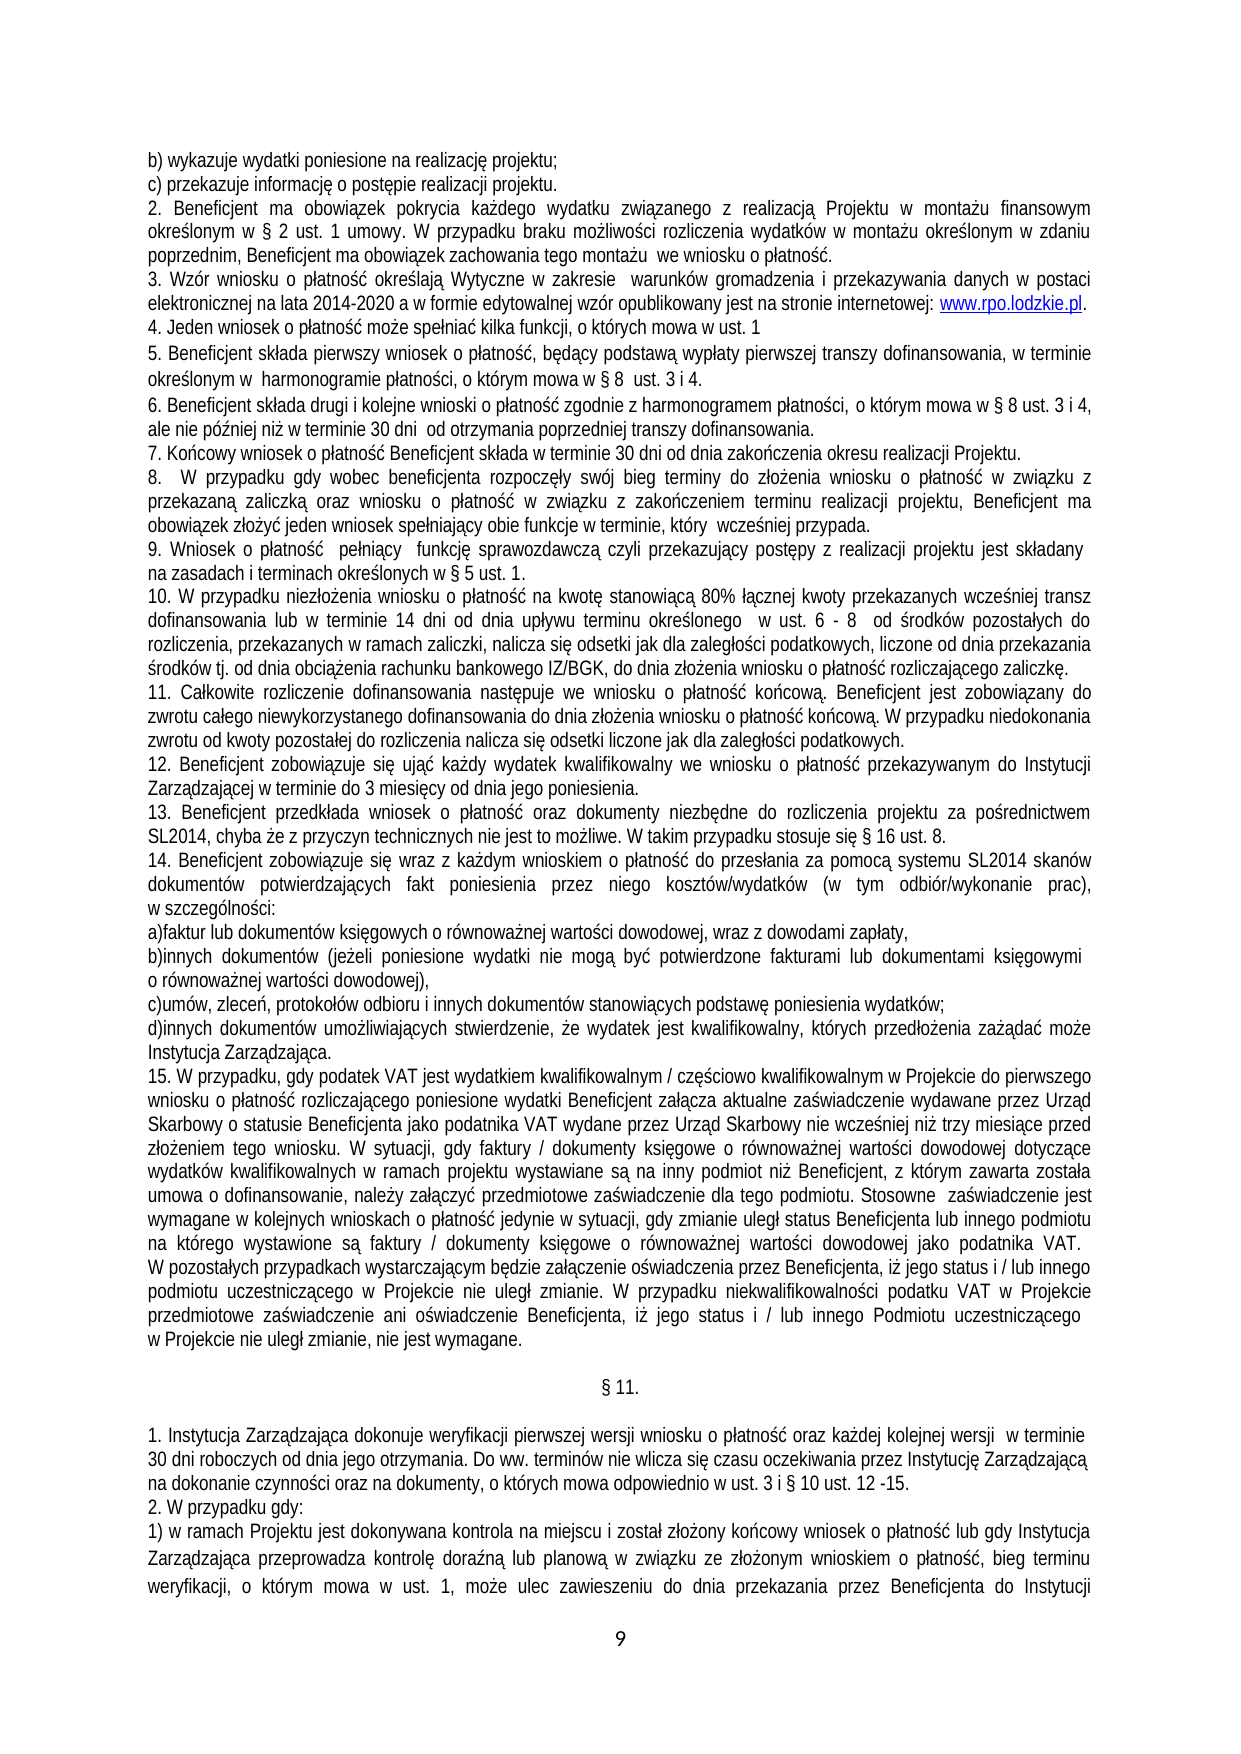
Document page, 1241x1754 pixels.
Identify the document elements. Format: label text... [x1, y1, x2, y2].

list umów, zleceń, protokołów odbioru i innych dokumentów stanowiących podstawę poniesienia wydatków; [148, 992, 1093, 1016]
text 14. Beneficjent zobowiązuje się wraz z każdym wnioskiem o płatność do przesłania za pomocą systemu SL2014 skanów dokumentów potwierdzających fakt poniesienia przez niego kosztów/wydatków (w tym odbiór/wykonanie prac), w szczególności: [148, 848, 1093, 920]
text 1. Instytucja Zarządzająca dokonuje weryfikacji pierwszej wersji wniosku o płatność oraz każdej kolejnej wersji w terminie 30 dni roboczych od dnia jego otrzymania. Do ww. terminów nie wlicza się czasu oczekiwania przez Instytucję Zarządzającą na dokonanie czynności oraz na dokumenty, o których mowa odpowiednio w ust. 3 i § 10 ust. 12 -15. [148, 1423, 1093, 1495]
text 2. Beneficjent ma obowiązek pokrycia każdego wydatku związanego z realizacją Projektu w montażu finansowym określonym w § 2 ust. 1 umowy. W przypadku braku możliwości rozliczenia wydatków w montażu określonym w zdaniu poprzednim, Beneficjent ma obowiązek zachowania tego montażu we wniosku o płatność. [148, 196, 1093, 267]
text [148, 1519, 1093, 1598]
text 9. Wniosek o płatność pełniący funkcję sprawozdawczą czyli przekazujący postępy z realizacji projektu jest składany na zasadach i terminach określonych w § 5 ust. 1. [148, 537, 1093, 584]
text § 11. [148, 1375, 1093, 1399]
text c) przekazuje informację o postępie realizacji projektu. [148, 172, 1093, 196]
text 12. Beneficjent zobowiązuje się ująć każdy wydatek kwalifikowalny we wniosku o płatność przekazywanym do Instytucji Zarządzającej w terminie do 3 miesięcy od dnia jego poniesienia. [148, 752, 1093, 800]
list innych dokumentów (jeżeli poniesione wydatki nie mogą być potwierdzone fakturami lub dokumentami księgowymi o równoważnej wartości dowodowej), [148, 944, 1093, 992]
text b) wykazuje wydatki poniesione na realizację projektu; [148, 148, 1093, 172]
text 10. W przypadku niezłożenia wniosku o płatność na kwotę stanowiącą 80% łącznej kwoty przekazanych wcześniej transz dofinansowania lub w terminie 14 dni od dnia upływu terminu określonego w ust. 6 - 8 od środków pozostałych do rozliczenia, przekazanych w ramach zaliczki, nalicza się odsetki jak dla zaległości podatkowych, liczone od dnia przekazania środków tj. od dnia obciążenia rachunku bankowego IZ/BGK, do dnia złożenia wniosku o płatność rozliczającego zaliczkę. [148, 584, 1093, 680]
text 8. W przypadku gdy wobec beneficjenta rozpoczęły swój bieg terminy do złożenia wniosku o płatność w związku z przekazaną zaliczką oraz wniosku o płatność w związku z zakończeniem terminu realizacji projektu, Beneficjent ma obowiązek złożyć jeden wniosek spełniający obie funkcje w terminie, który wcześniej przypada. [148, 465, 1093, 537]
list innych dokumentów umożliwiających stwierdzenie, że wydatek jest kwalifikowalny, których przedłożenia zażądać może Instytucja Zarządzająca. [148, 1016, 1093, 1064]
list faktur lub dokumentów księgowych o równoważnej wartości dowodowej, wraz z dowodami zapłaty, [148, 920, 1093, 944]
text 13. Beneficjent przedkłada wniosek o płatność oraz dokumenty niezbędne do rozliczenia projektu za pośrednictwem SL2014, chyba że z przyczyn technicznych nie jest to możliwe. W takim przypadku stosuje się § 16 ust. 8. [148, 800, 1093, 848]
text 2. W przypadku gdy: [148, 1495, 1093, 1519]
text 5. Beneficjent składa pierwszy wniosek o płatność, będący podstawą wypłaty pierwszej transzy dofinansowania, w terminie określonym w harmonogramie płatności, o którym mowa w § 8 ust. 3 i 4. [148, 341, 1093, 391]
text 4. Jeden wniosek o płatność może spełniać kilka funkcji, o których mowa w ust. 1 [148, 315, 1093, 339]
text 11. Całkowite rozliczenie dofinansowania następuje we wniosku o płatność końcową. Beneficjent jest zobowiązany do zwrotu całego niewykorzystanego dofinansowania do dnia złożenia wniosku o płatność końcową. W przypadku niedokonania zwrotu od kwoty pozostałej do rozliczenia nalicza się odsetki liczone jak dla zaległości podatkowych. [148, 680, 1093, 752]
text 15. W przypadku, gdy podatek VAT jest wydatkiem kwalifikowalnym / częściowo kwalifikowalnym w Projekcie do pierwszego wniosku o płatność rozliczającego poniesione wydatki Beneficjent załącza aktualne zaświadczenie wydawane przez Urząd Skarbowy o statusie Beneficjenta jako podatnika VAT wydane przez Urząd Skarbowy nie wcześniej niż trzy miesiące przed złożeniem tego wniosku. W sytuacji, gdy faktury / dokumenty księgowe o równoważnej wartości dowodowej dotyczące wydatków kwalifikowalnych w ramach projektu wystawiane są na inny podmiot niż Beneficjent, z którym zawarta została umowa o dofinansowanie, należy załączyć przedmiotowe zaświadczenie dla tego podmiotu. Stosowne zaświadczenie jest wymagane w kolejnych wnioskach o płatność jedynie w sytuacji, gdy zmianie uległ status Beneficjenta lub innego podmiotu na którego wystawione są faktury / dokumenty księgowe o równoważnej wartości dowodowej jako podatnika VAT. W pozostałych przypadkach wystarczającym będzie załączenie oświadczenia przez Beneficjenta, iż jego status i / lub innego podmiotu uczestniczącego w Projekcie nie uległ zmianie. W przypadku niekwalifikowalności podatku VAT w Projekcie przedmiotowe zaświadczenie ani oświadczenie Beneficjenta, iż jego status i / lub innego Podmiotu uczestniczącego w Projekcie nie uległ zmianie, nie jest wymagane. [148, 1064, 1093, 1351]
text 6. Beneficjent składa drugi i kolejne wnioski o płatność zgodnie z harmonogramem płatności, o którym mowa w § 8 ust. 3 i 4, ale nie później niż w terminie 30 dni od otrzymania poprzedniej transzy dofinansowania. [148, 393, 1093, 441]
text 7. Końcowy wniosek o płatność Beneficjent składa w terminie 30 dni od dnia zakończenia okresu realizacji Projektu. [148, 441, 1093, 465]
text 3. Wzór wniosku o płatność określają Wytyczne w zakresie warunków gromadzenia i przekazywania danych w postaci elektronicznej na lata 2014-2020 a w formie edytowalnej wzór opublikowany jest na stronie internetowej: www.rpo.lodzkie.pl. [148, 267, 1093, 315]
